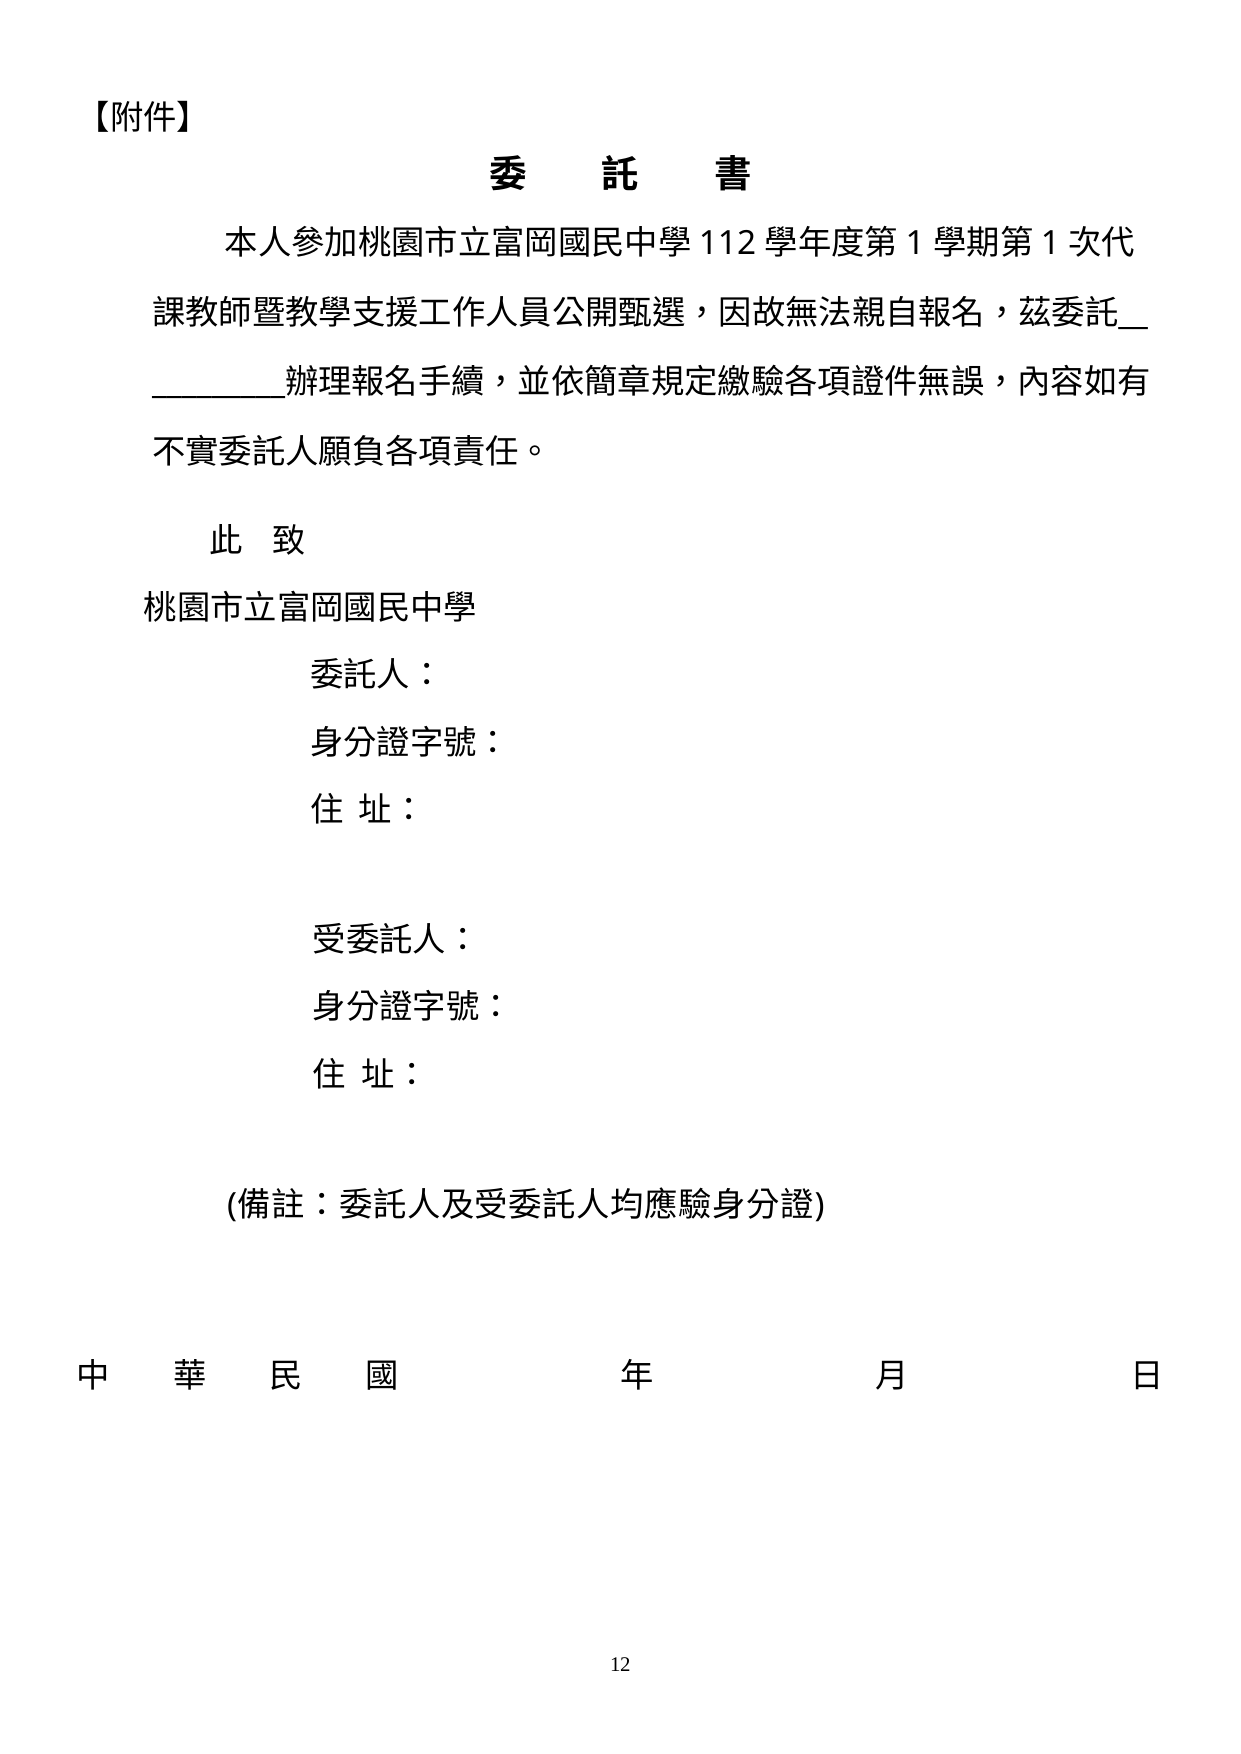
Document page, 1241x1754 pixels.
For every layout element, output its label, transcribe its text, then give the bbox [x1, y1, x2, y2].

text 受委託人： [313, 913, 1240, 961]
text 身分證字號： [310, 716, 1240, 764]
text 住 址： [310, 783, 1240, 831]
text 委 託 書 [489, 144, 1240, 198]
text 住 址： [313, 1047, 1240, 1096]
text 本人參加桃園市立富岡國民中學 112 學年度第 1 學期第 1 次代課教師暨教學支援工作人員公開甄選，因故無法親自報名，茲委託___________辦理報名手續，並依簡章規定繳驗各項證件無誤，內容如有不實委託人願負各項責任。 [152, 216, 1152, 473]
text 12 [610, 1652, 1240, 1676]
text 桃園市立富岡國民中學 [143, 581, 1240, 629]
text (備註：委託人及受委託人均應驗身分證) [227, 1177, 1240, 1226]
text 此 致 [209, 513, 1240, 562]
text 身分證字號： [313, 980, 1240, 1028]
text 【附件】 [77, 90, 1240, 139]
text 委託人： [310, 648, 1240, 696]
text 中 華 民 國 年 月 日 [77, 1352, 1240, 1397]
